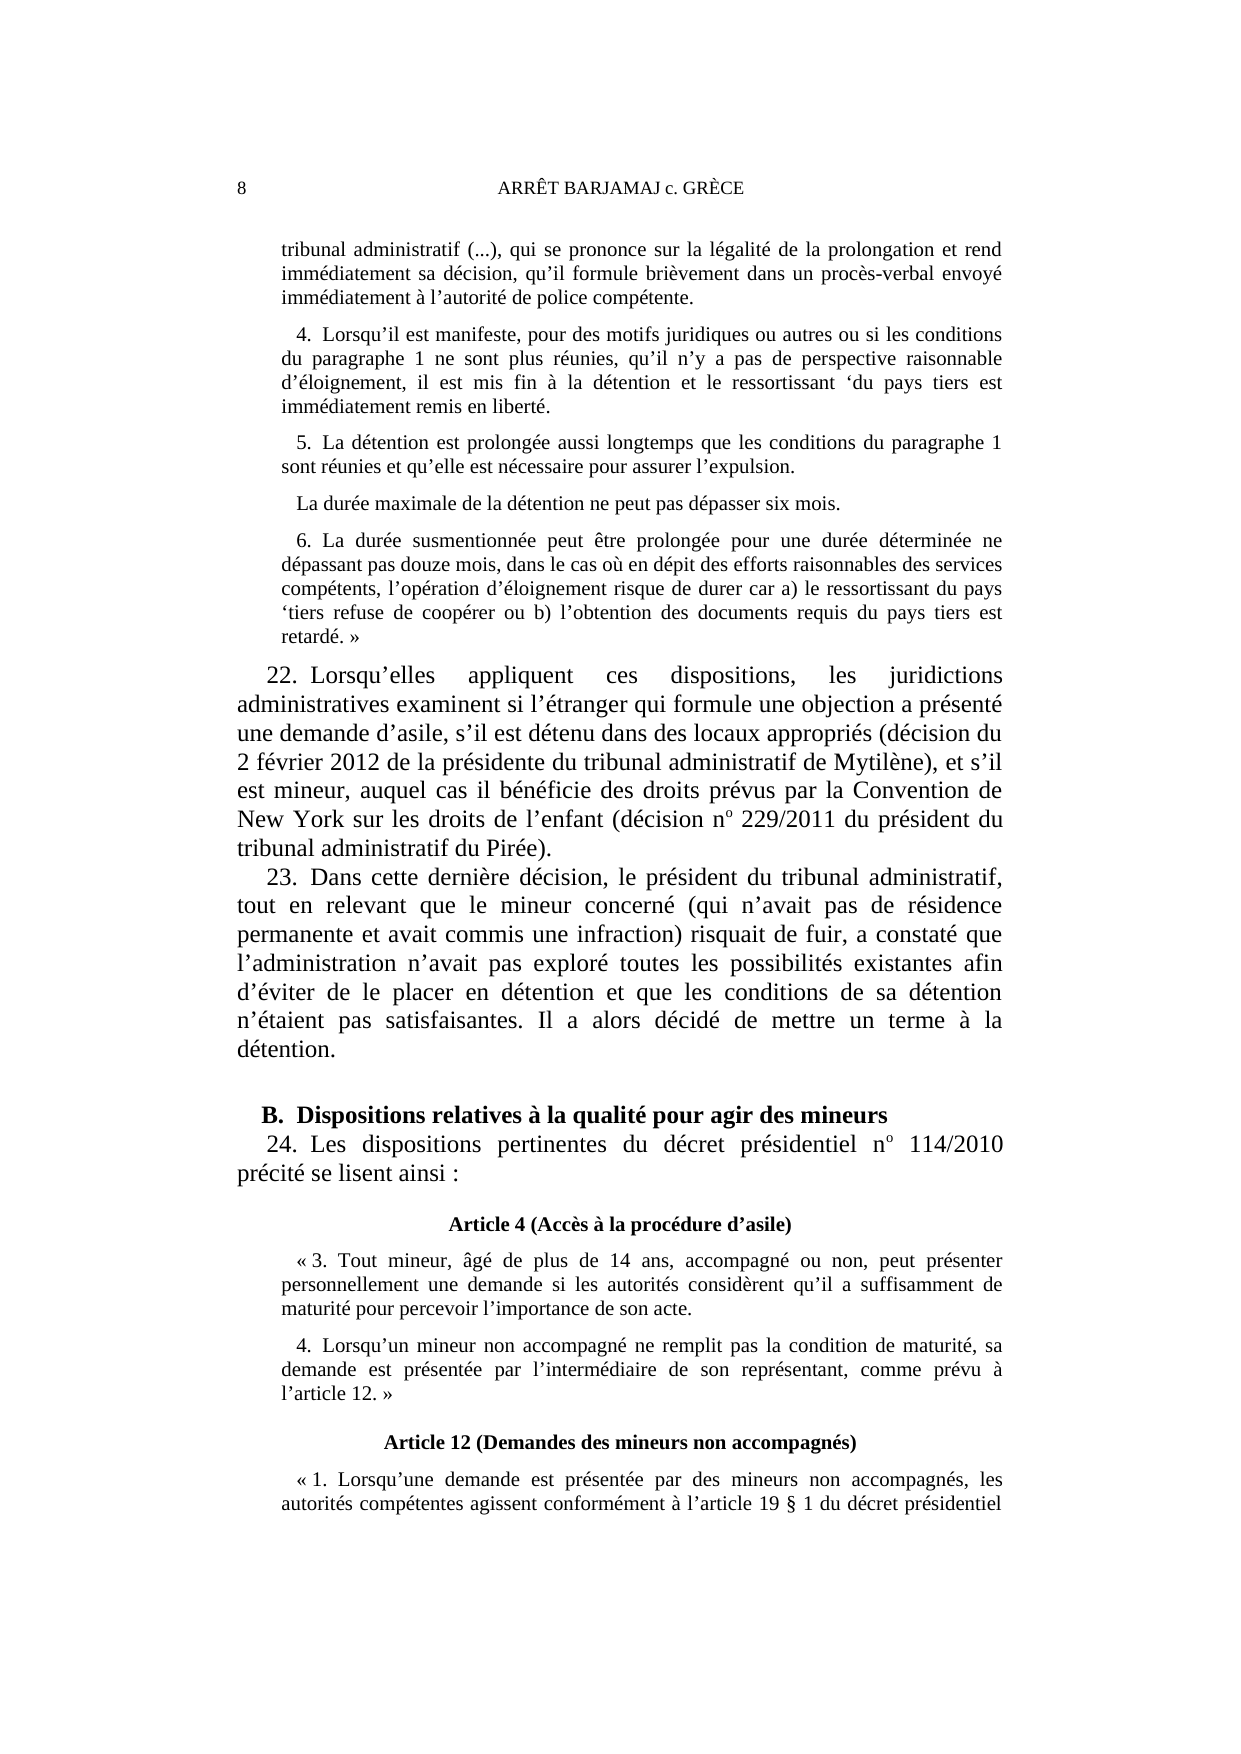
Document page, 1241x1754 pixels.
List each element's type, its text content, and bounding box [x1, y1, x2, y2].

text 4. Lorsqu’un mineur non accompagné ne remplit pas la condition de maturité, sa demande est présentée par l’intermédiaire de son représentant, comme prévu à l’article 12. » [281, 1333, 1003, 1405]
text Article 12 (Demandes des mineurs non accompagnés) [237, 1430, 1003, 1454]
text 4. Lorsqu’il est manifeste, pour des motifs juridiques ou autres ou si les conditions du paragraphe 1 ne sont plus réunies, qu’il n’y a pas de perspective raisonnable d’éloignement, il est mis fin à la détention et le ressortissant ‘du pays tiers est immédiatement remis en liberté. [281, 322, 1003, 418]
text « 3. Tout mineur, âgé de plus de 14 ans, accompagné ou non, peut présenter personnellement une demande si les autorités considèrent qu’il a suffisamment de maturité pour percevoir l’importance de son acte. [281, 1248, 1003, 1320]
text 6. La durée susmentionnée peut être prolongée pour une durée déterminée ne dépassant pas douze mois, dans le cas où en dépit des efforts raisonnables des services compétents, l’opération d’éloignement risque de durer car a) le ressortissant du pays ‘tiers refuse de coopérer ou b) l’obtention des documents requis du pays tiers est retardé. » [281, 527, 1003, 648]
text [281, 1467, 1003, 1515]
text 24. Les dispositions pertinentes du décret présidentiel no 114/2010 précité se lisent ainsi : [237, 1129, 1003, 1187]
text 5. La détention est prolongée aussi longtemps que les conditions du paragraphe 1 sont réunies et qu’elle est nécessaire pour assurer l’expulsion. [281, 430, 1003, 478]
text Article 4 (Accès à la procédure d’asile) [237, 1212, 1003, 1236]
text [281, 237, 1003, 309]
text 22. Lorsqu’elles appliquent ces dispositions, les juridictions administratives examinent si l’étranger qui formule une objection a présenté une demande d’asile, s’il est détenu dans des locaux appropriés (décision du 2 février 2012 de la présidente du tribunal administratif de Mytilène), et s’il est mineur, auquel cas il bénéficie des droits prévus par la Convention de New York sur les droits de l’enfant (décision no 229/2011 du président du tribunal administratif du Pirée). [237, 660, 1003, 862]
text La durée maximale de la détention ne peut pas dépasser six mois. [281, 491, 1003, 515]
text 23. Dans cette dernière décision, le président du tribunal administratif, tout en relevant que le mineur concerné (qui n’avait pas de résidence permanente et avait commis une infraction) risquait de fuir, a constaté que l’administration n’avait pas exploré toutes les possibilités existantes afin d’éviter de le placer en détention et que les conditions de sa détention n’étaient pas satisfaisantes. Il a alors décidé de mettre un terme à la détention. [237, 862, 1003, 1063]
text B. Dispositions relatives à la qualité pour agir des mineurs [261, 1100, 1003, 1129]
